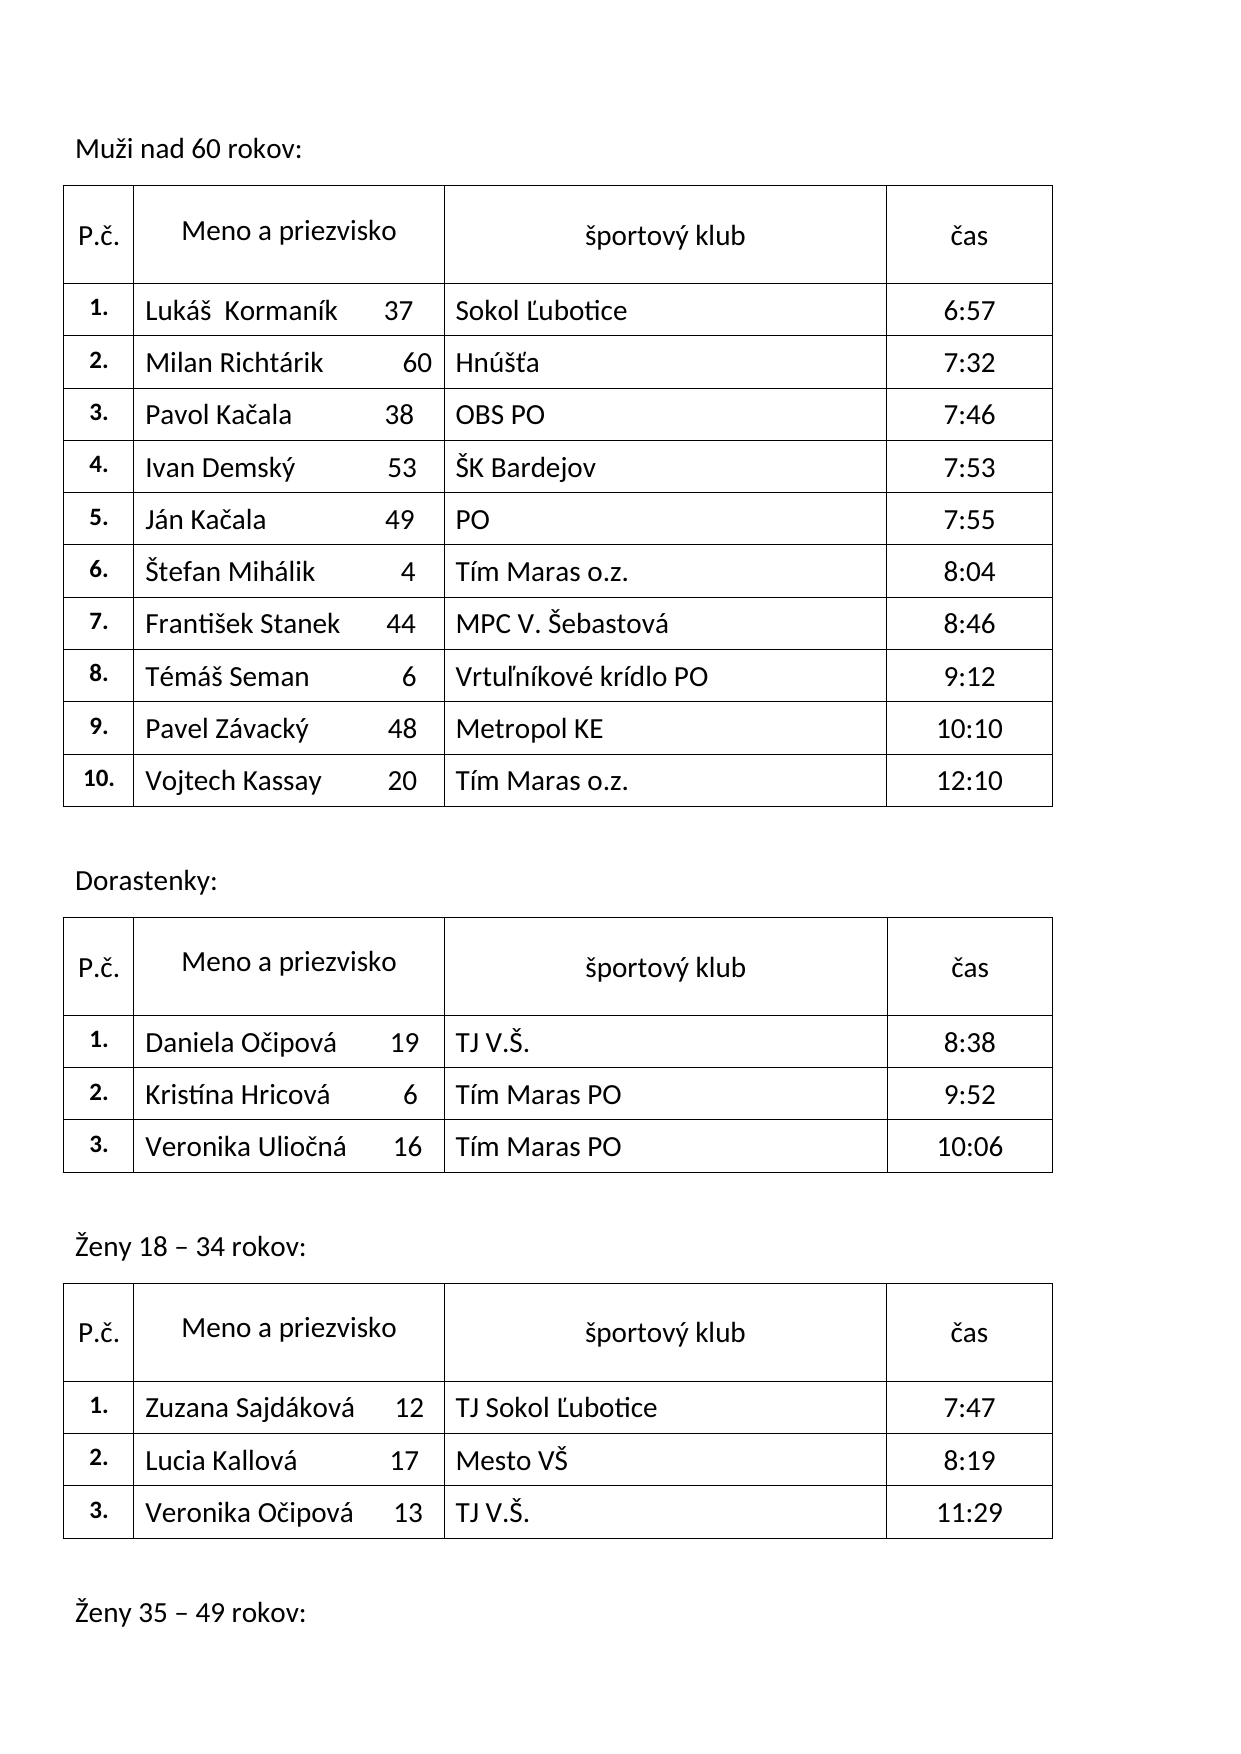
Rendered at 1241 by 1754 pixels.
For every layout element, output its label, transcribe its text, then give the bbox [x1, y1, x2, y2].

table_cell MPC V. Šebastová [445, 598, 886, 649]
table_cell 5. [64, 493, 133, 544]
table_cell Daniela Očipová 19 [134, 1016, 444, 1067]
table_cell 3. [64, 1120, 133, 1172]
table_cell 10:10 [887, 702, 1052, 753]
table_cell Témáš Seman 6 [134, 650, 444, 701]
text Muži nad 60 rokov: [75, 130, 1165, 166]
table_cell Veronika Uliočná 16 [134, 1120, 444, 1172]
table_cell 6. [64, 545, 133, 597]
table_cell 9:12 [887, 650, 1052, 701]
table_cell Štefan Mihálik 4 [134, 545, 444, 597]
table_header P.č. [64, 1284, 133, 1381]
table_cell TJ Sokol Ľubotice [445, 1382, 886, 1433]
table_cell Sokol Ľubotice [445, 284, 886, 335]
table_cell Pavol Kačala 38 [134, 389, 444, 440]
table_cell OBS PO [445, 389, 886, 440]
table_cell Ivan Demský 53 [134, 441, 444, 492]
table_cell ŠK Bardejov [445, 441, 886, 492]
table_cell 2. [64, 336, 133, 387]
table_header P.č. [64, 918, 133, 1015]
table_cell Pavel Závacký 48 [134, 702, 444, 753]
table_cell 2. [64, 1068, 133, 1119]
table_header športový klub [445, 186, 886, 283]
table_cell 9:52 [888, 1068, 1052, 1119]
text Ženy 35 – 49 rokov: [75, 1594, 1165, 1629]
table_cell Veronika Očipová 13 [134, 1486, 444, 1537]
text Dorastenky: [75, 862, 1165, 898]
table_cell František Stanek 44 [134, 598, 444, 649]
table_cell 1. [64, 1016, 133, 1067]
table_header čas [888, 918, 1052, 1015]
table_cell TJ V.Š. [445, 1016, 887, 1067]
table_cell Vojtech Kassay 20 [134, 755, 444, 806]
table_cell 10:06 [888, 1120, 1052, 1172]
table_cell Tím Maras o.z. [445, 755, 886, 806]
table_cell Zuzana Sajdáková 12 [134, 1382, 444, 1433]
table_cell 8:46 [887, 598, 1052, 649]
table_header športový klub [445, 1284, 886, 1381]
table_cell Lucia Kallová 17 [134, 1434, 444, 1485]
table_cell Tím Maras o.z. [445, 545, 886, 597]
table_header športový klub [445, 918, 887, 1015]
text Ženy 18 – 34 rokov: [75, 1228, 1165, 1263]
table_cell PO [445, 493, 886, 544]
table_cell Tím Maras PO [445, 1068, 887, 1119]
table_cell Metropol KE [445, 702, 886, 753]
table_cell 1. [64, 284, 133, 335]
table_cell 3. [64, 1486, 133, 1537]
table_cell 6:57 [887, 284, 1052, 335]
table_header Meno a priezvisko [134, 186, 444, 283]
table_cell 7:53 [887, 441, 1052, 492]
table_cell 8. [64, 650, 133, 701]
table_cell 7. [64, 598, 133, 649]
table_cell Kristína Hricová 6 [134, 1068, 444, 1119]
table_cell Hnúšťa [445, 336, 886, 387]
table_cell Lukáš Kormaník 37 [134, 284, 444, 335]
table_cell Mesto VŠ [445, 1434, 886, 1485]
table_cell Vrtuľníkové krídlo PO [445, 650, 886, 701]
table_cell Tím Maras PO [445, 1120, 887, 1172]
table_cell 7:47 [887, 1382, 1052, 1433]
table_cell 10. [64, 755, 133, 806]
table_header Meno a priezvisko [134, 918, 444, 1015]
table_header Meno a priezvisko [134, 1284, 444, 1381]
table_cell 3. [64, 389, 133, 440]
table_cell 7:55 [887, 493, 1052, 544]
table_cell 2. [64, 1434, 133, 1485]
table_cell 1. [64, 1382, 133, 1433]
table_cell 4. [64, 441, 133, 492]
table_cell 8:19 [887, 1434, 1052, 1485]
table_cell Milan Richtárik 60 [134, 336, 444, 387]
table_cell 11:29 [887, 1486, 1052, 1537]
table_cell 7:46 [887, 389, 1052, 440]
table_cell 7:32 [887, 336, 1052, 387]
table_cell 8:04 [887, 545, 1052, 597]
table_cell 9. [64, 702, 133, 753]
table_header čas [887, 1284, 1052, 1381]
table_cell Ján Kačala 49 [134, 493, 444, 544]
table_header P.č. [64, 186, 133, 283]
table_cell 12:10 [887, 755, 1052, 806]
table_cell 8:38 [888, 1016, 1052, 1067]
table_header čas [887, 186, 1052, 283]
table_cell TJ V.Š. [445, 1486, 886, 1537]
